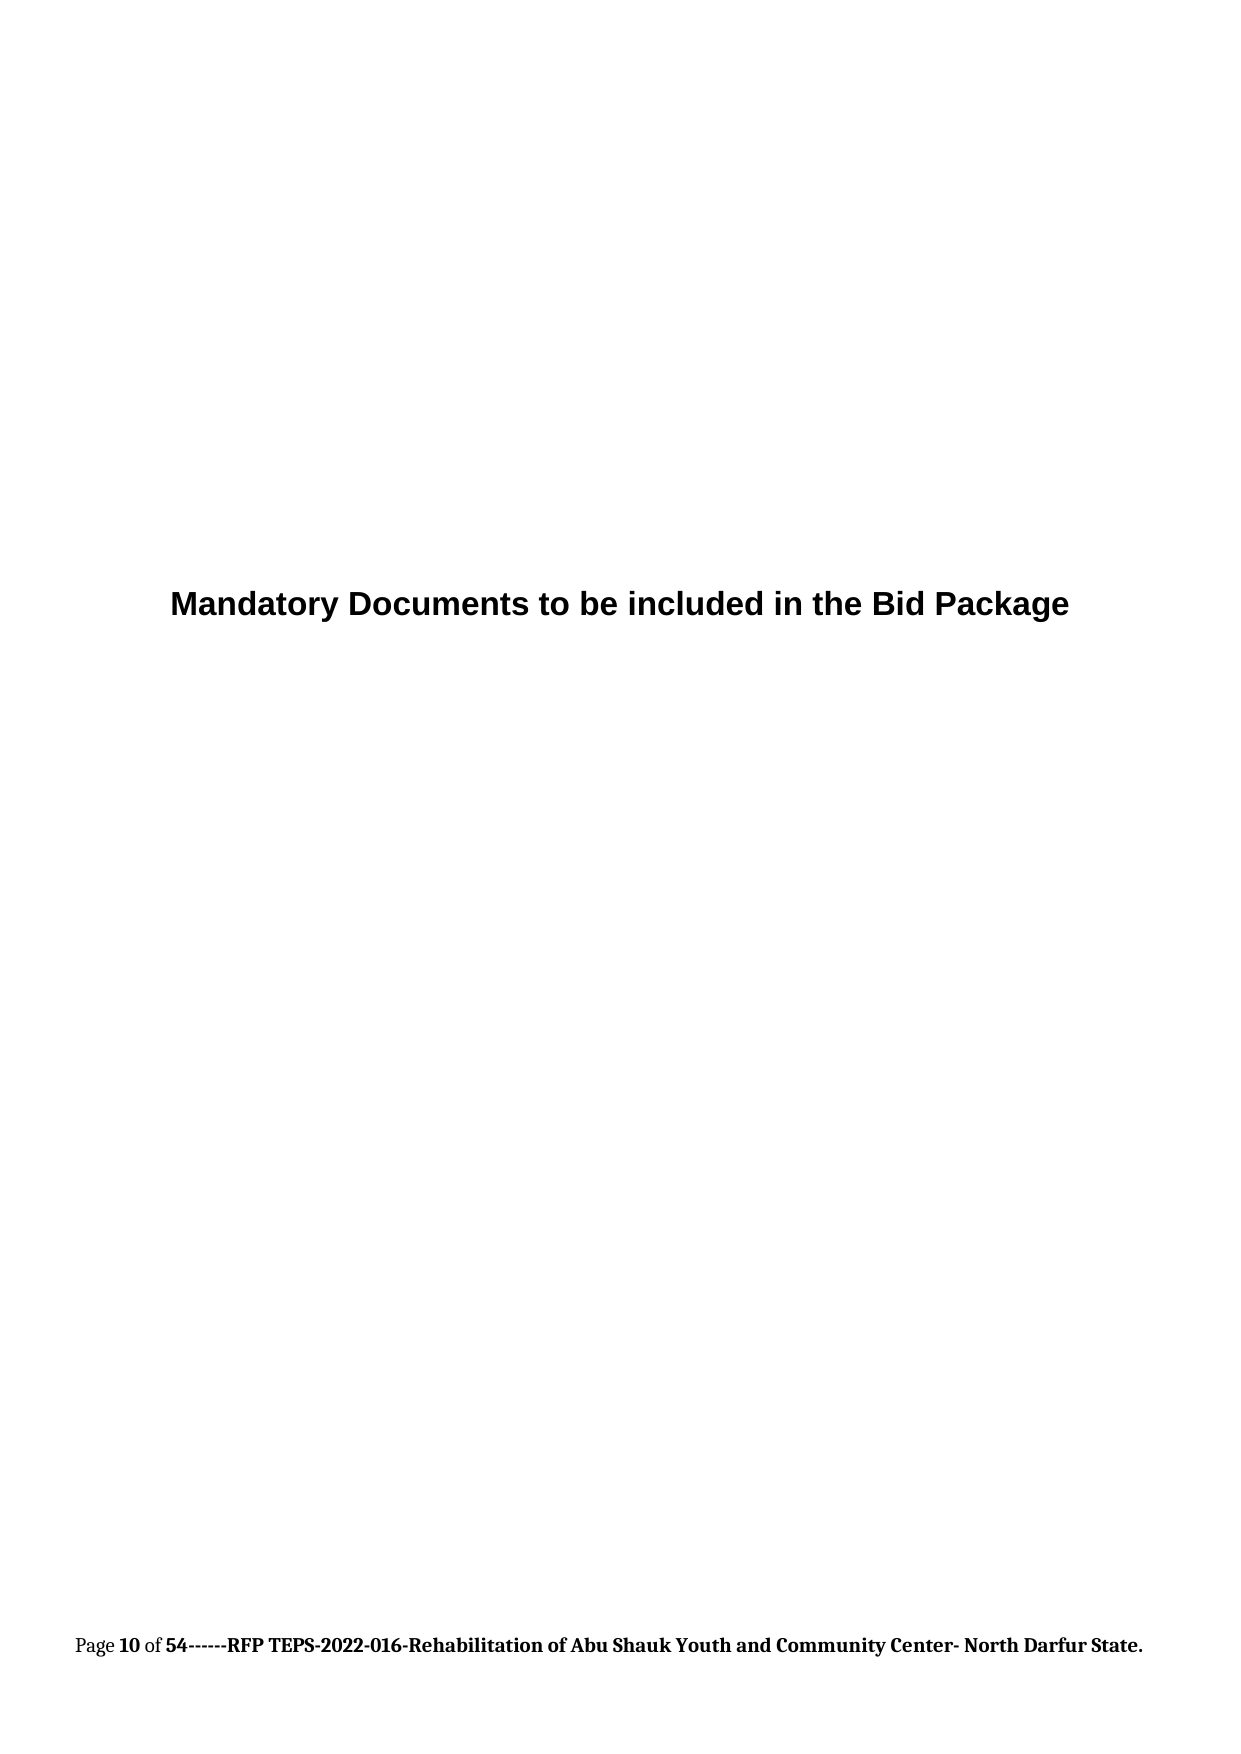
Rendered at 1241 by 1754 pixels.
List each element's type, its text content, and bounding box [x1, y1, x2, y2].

text Mandatory Documents to be included in the Bid Package [75, 584, 1165, 622]
